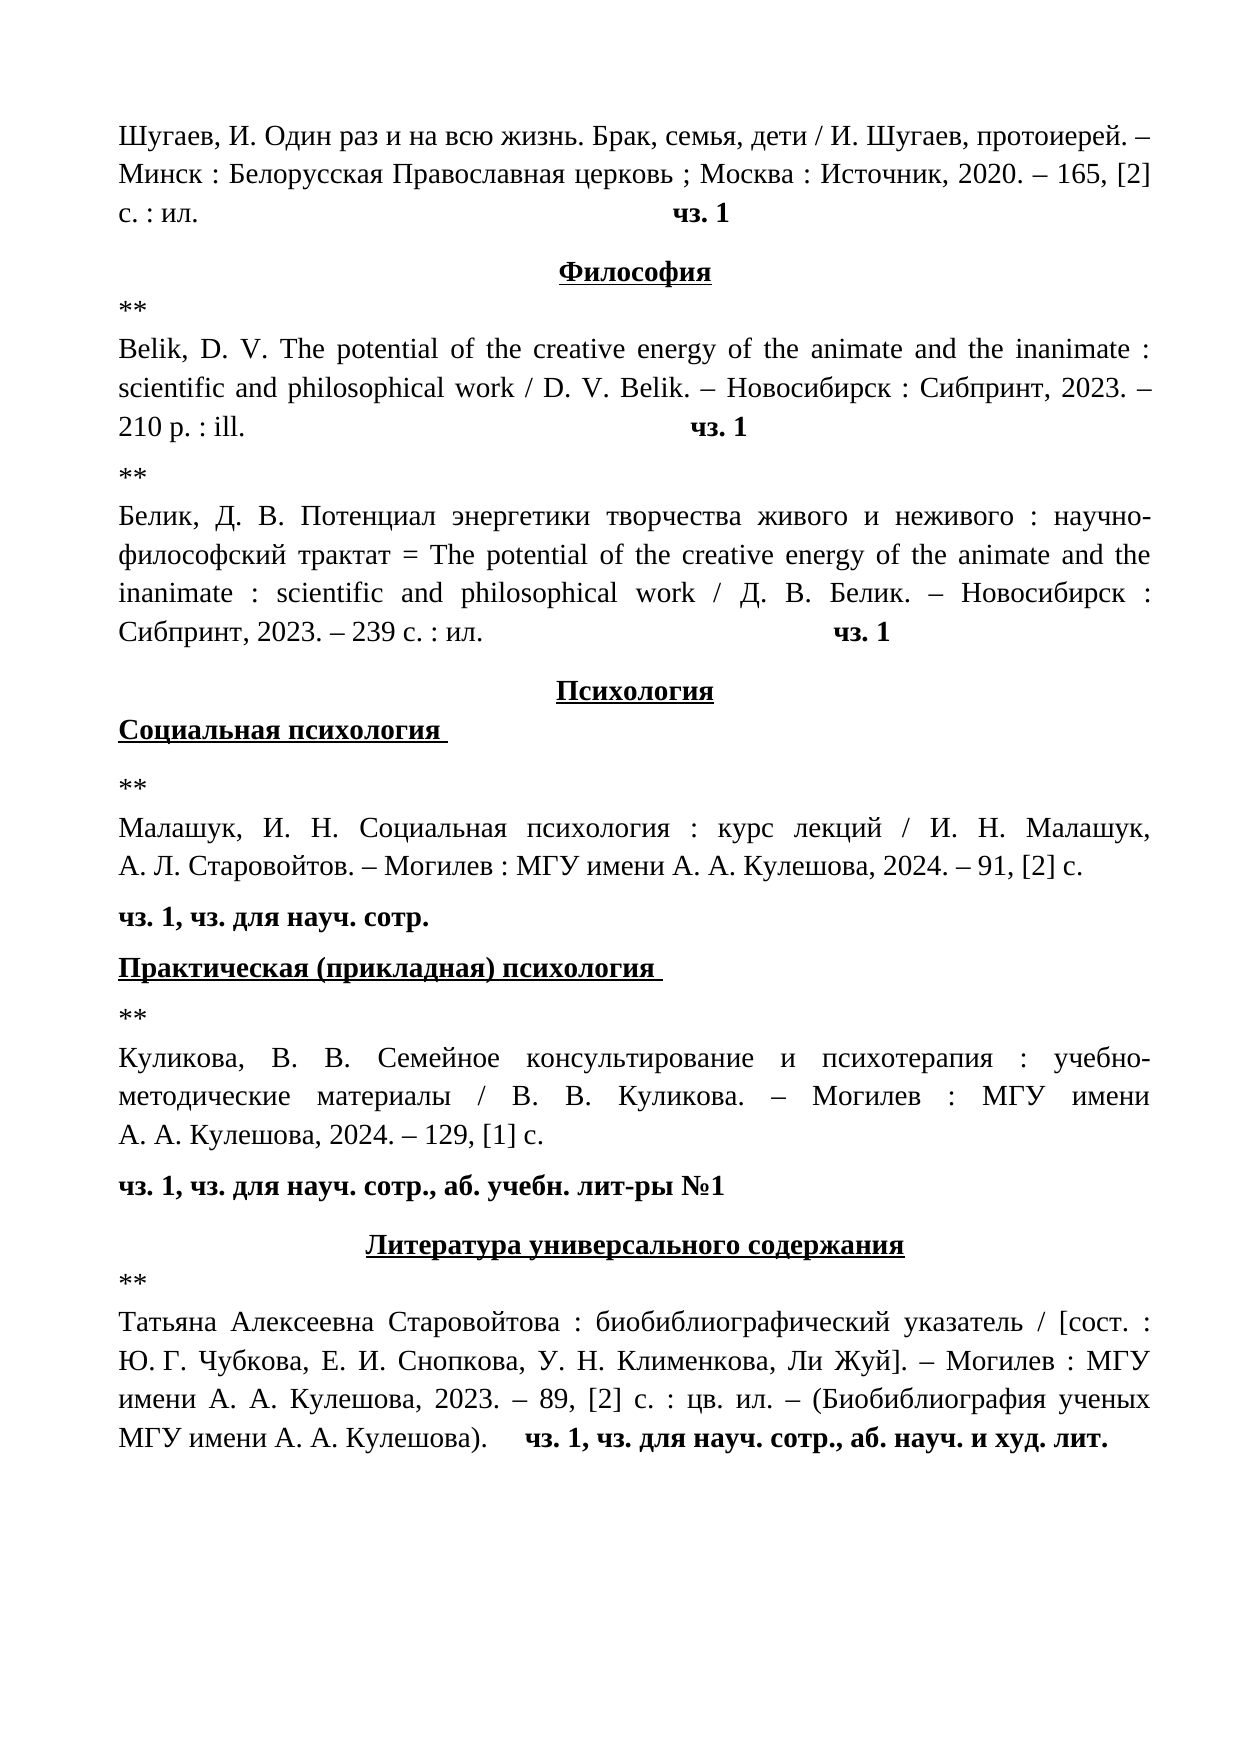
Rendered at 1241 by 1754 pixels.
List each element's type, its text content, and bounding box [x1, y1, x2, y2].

text ** [118, 1266, 1152, 1299]
text Социальная психология [118, 712, 1152, 745]
text Психология [118, 673, 1152, 707]
text Татьяна Алексеевна Старовойтова : биобиблиографический указатель / [сост. : Ю. Г. Чубкова, Е. И. Снопкова, У. Н. Клименкова, Ли Жуй]. – Могилев : МГУ имени А. А. Кулешова, 2023. – 89, [2] с. : цв. ил. – (Биобиблиография ученых МГУ имени А. А. Кулешова). чз. 1, чз. для науч. сотр., аб. науч. и худ. лит. [118, 1304, 1152, 1454]
text чз. 1, чз. для науч. сотр., аб. учебн. лит-ры №1 [118, 1168, 1152, 1202]
text Шугаев, И. Один раз и на всю жизнь. Брак, семья, дети / И. Шугаев, протоиерей. – Минск : Белорусская Православная церковь ; Москва : Источник, 2020. – 165, [2] с. : ил. чз. 1 [118, 118, 1152, 229]
text Belik, D. V. The potential of the creative energy of the animate and the inanimate : scientific and philosophical work / D. V. Belik. – Новосибирск : Сибпринт, 2023. – 210 p. : ill. чз. 1 [118, 332, 1152, 442]
text Белик, Д. В. Потенциал энергетики творчества живого и неживого : научно-философский трактат = The potential of the creative energy of the animate and the inanimate : scientific and philosophical work / Д. В. Белик. – Новосибирск : Сибпринт, 2023. – 239 с. : ил. чз. 1 [118, 498, 1152, 647]
text ** [118, 460, 1152, 493]
text ** [118, 771, 1152, 805]
text Малашук, И. Н. Социальная психология : курс лекций / И. Н. Малашук, А. Л. Старовойтов. – Могилев : МГУ имени А. А. Кулешова, 2024. – 91, [2] c. [118, 810, 1152, 882]
text Практическая (прикладная) психология [118, 950, 1152, 984]
text Куликова, В. В. Семейное консультирование и психотерапия : учебно-методические материалы / В. В. Куликова. – Могилев : МГУ имени А. А. Кулешова, 2024. – 129, [1] с. [118, 1040, 1152, 1151]
text Философия [118, 254, 1152, 288]
text Литература универсального содержания [118, 1227, 1152, 1261]
text ** [118, 1001, 1152, 1035]
text чз. 1, чз. для науч. сотр. [118, 899, 1152, 933]
text ** [118, 293, 1152, 327]
